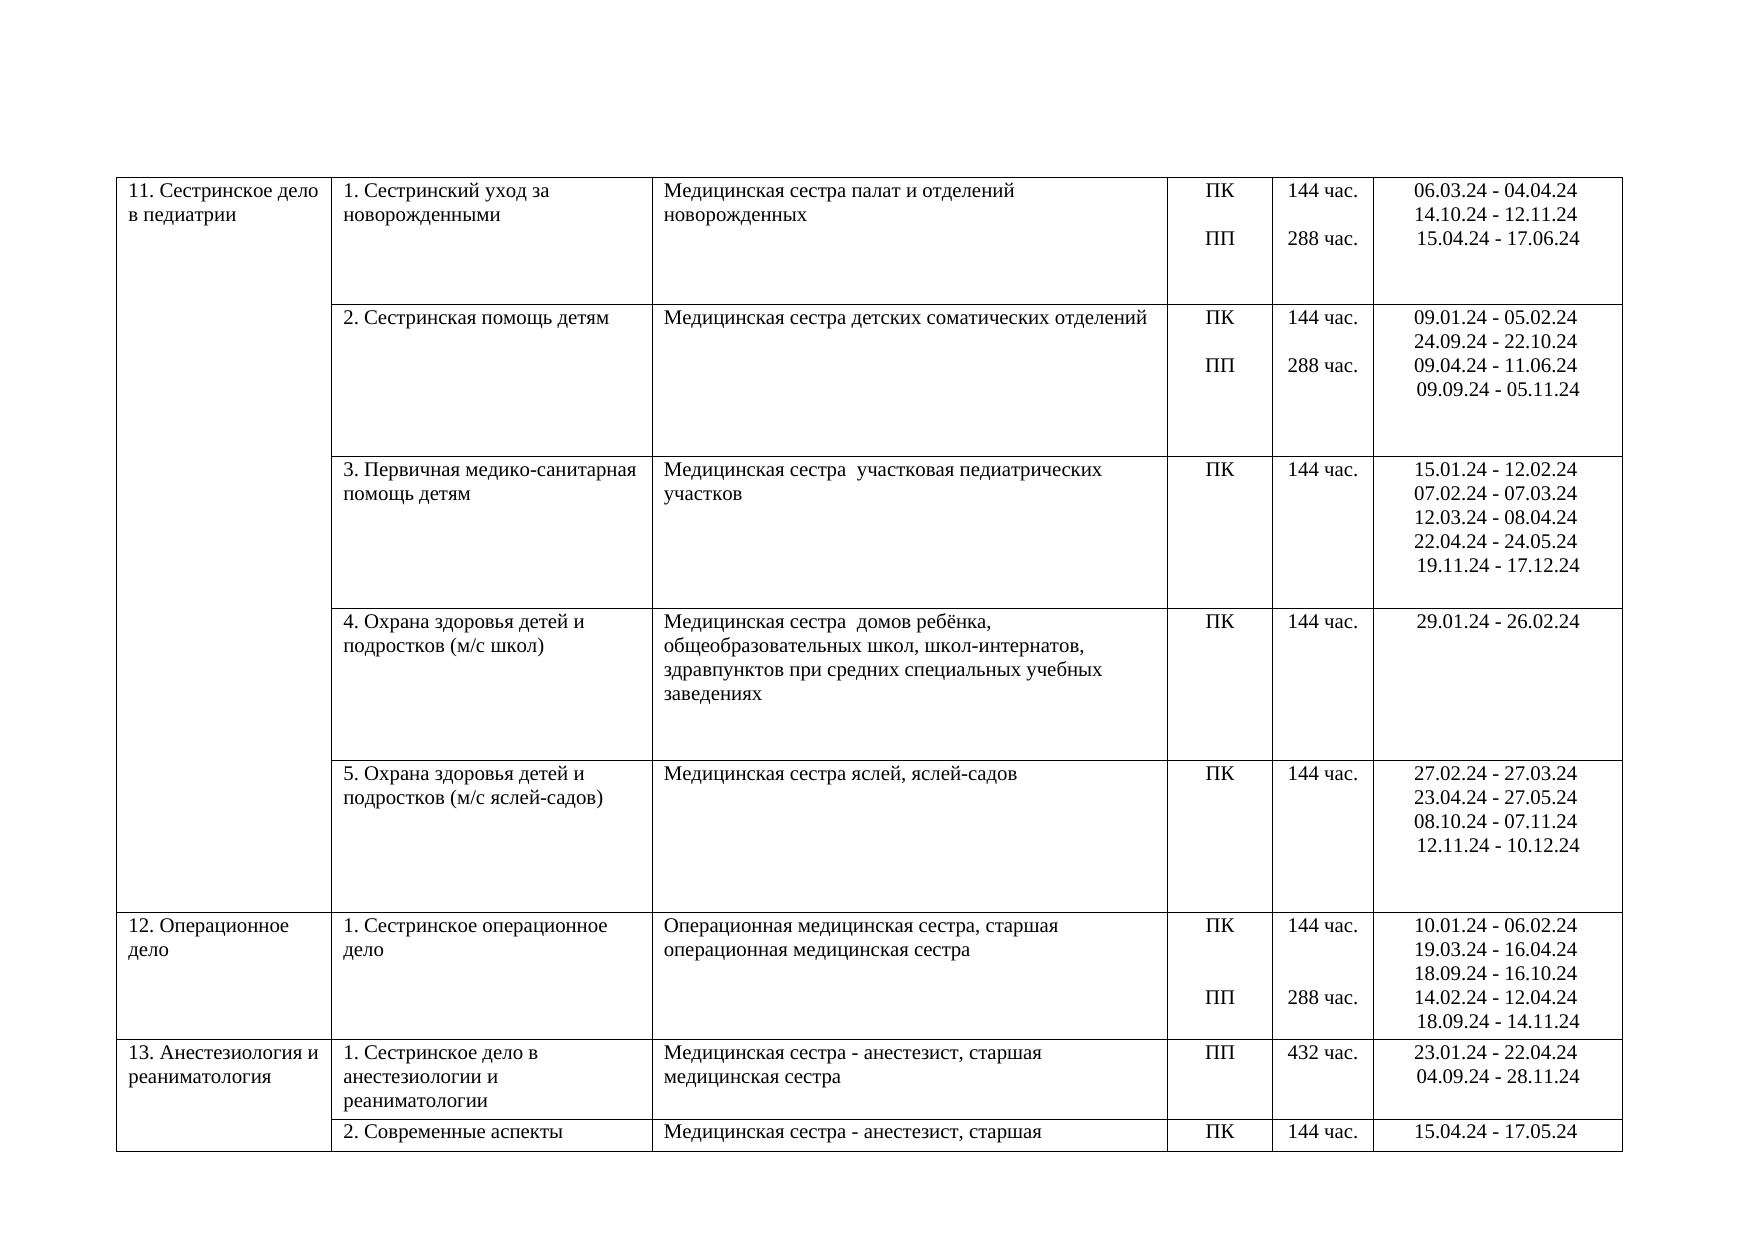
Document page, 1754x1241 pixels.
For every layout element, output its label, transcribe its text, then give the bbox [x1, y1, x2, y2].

table_cell Медицинская сестра детских соматических отделений [653, 305, 1167, 456]
table_cell 11. Сестринское дело в педиатрии [117, 178, 331, 912]
table_cell ПК [1168, 457, 1272, 608]
table_cell Медицинская сестра домов ребёнка, общеобразовательных школ, школ-интернатов, здравпунктов при средних специальных учебных заведениях [653, 609, 1167, 760]
table_cell Операционная медицинская сестра, старшая операционная медицинская сестра [653, 913, 1167, 1039]
table_cell 23.01.24 - 22.04.24 04.09.24 - 28.11.24 [1374, 1040, 1622, 1118]
table_cell 12. Операционное дело [117, 913, 331, 1039]
table_cell 1. Сестринское дело в анестезиологии и реаниматологии [332, 1040, 652, 1118]
table_cell 27.02.24 - 27.03.24 23.04.24 - 27.05.24 08.10.24 - 07.11.24 12.11.24 - 10.12.24 [1374, 761, 1622, 912]
table_cell 10.01.24 - 06.02.24 19.03.24 - 16.04.24 18.09.24 - 16.10.24 14.02.24 - 12.04.24 18.09.24 - 14.11.24 [1374, 913, 1622, 1039]
table_cell Медицинская сестра палат и отделений новорожденных [653, 178, 1167, 304]
table_cell ПК [1168, 609, 1272, 760]
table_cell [332, 1120, 652, 1151]
table_cell 144 час. 288 час. [1273, 305, 1373, 456]
table_cell 5. Охрана здоровья детей и подростков (м/с яслей-садов) [332, 761, 652, 912]
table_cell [653, 1120, 1167, 1151]
table_cell 06.03.24 - 04.04.24 14.10.24 - 12.11.24 15.04.24 - 17.06.24 [1374, 178, 1622, 304]
table_cell 13. Анестезиология и реаниматология [117, 1040, 331, 1151]
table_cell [1374, 1120, 1622, 1151]
table_cell 144 час. 288 час. [1273, 178, 1373, 304]
table_cell 3. Первичная медико-санитарная помощь детям [332, 457, 652, 608]
table_cell ПК ПП [1168, 305, 1272, 456]
table_cell 29.01.24 - 26.02.24 [1374, 609, 1622, 760]
table_cell Медицинская сестра - анестезист, старшая медицинская сестра [653, 1040, 1167, 1118]
table_cell ПК ПП [1168, 178, 1272, 304]
table_cell 4. Охрана здоровья детей и подростков (м/с школ) [332, 609, 652, 760]
table_cell 09.01.24 - 05.02.24 24.09.24 - 22.10.24 09.04.24 - 11.06.24 09.09.24 - 05.11.24 [1374, 305, 1622, 456]
table_cell ПП [1168, 1040, 1272, 1118]
table_cell 144 час. [1273, 1120, 1373, 1151]
table_cell ПК [1168, 761, 1272, 912]
table_cell 144 час. [1273, 457, 1373, 608]
table_cell 144 час. [1273, 609, 1373, 760]
table_cell 1. Сестринский уход за новорожденными [332, 178, 652, 304]
table_cell 144 час. [1273, 761, 1373, 912]
table_cell 144 час. 288 час. [1273, 913, 1373, 1039]
table_cell 1. Сестринское операционное дело [332, 913, 652, 1039]
table_cell 432 час. [1273, 1040, 1373, 1118]
table_cell 15.01.24 - 12.02.24 07.02.24 - 07.03.24 12.03.24 - 08.04.24 22.04.24 - 24.05.24 19.11.24 - 17.12.24 [1374, 457, 1622, 608]
table_cell Медицинская сестра яслей, яслей-садов [653, 761, 1167, 912]
table_cell Медицинская сестра участковая педиатрических участков [653, 457, 1167, 608]
table_cell ПК ПП [1168, 913, 1272, 1039]
table_cell ПК [1168, 1120, 1272, 1151]
table_cell 2. Сестринская помощь детям [332, 305, 652, 456]
